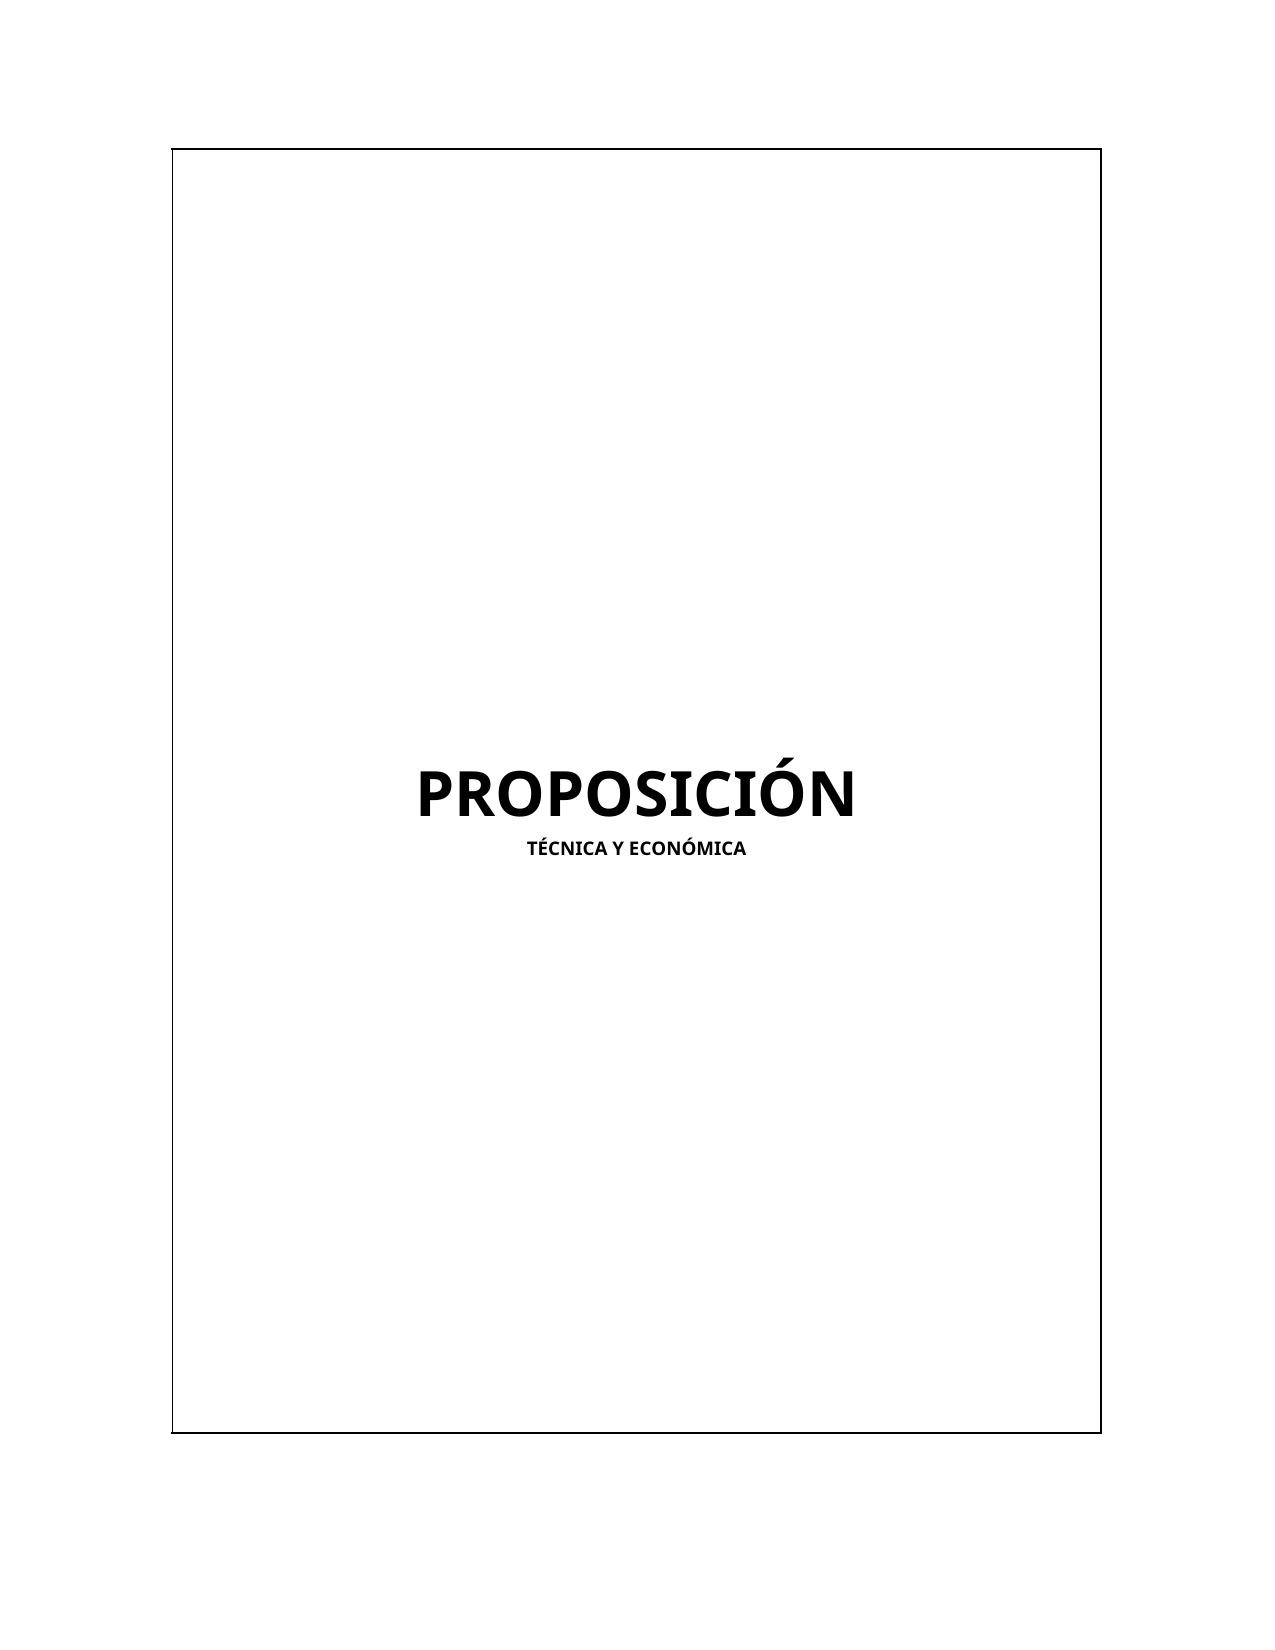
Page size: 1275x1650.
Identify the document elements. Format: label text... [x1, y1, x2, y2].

subtitle TÉCNICA Y ECONÓMICA [173, 835, 1100, 862]
text PROPOSICIÓN [175, 750, 1098, 835]
